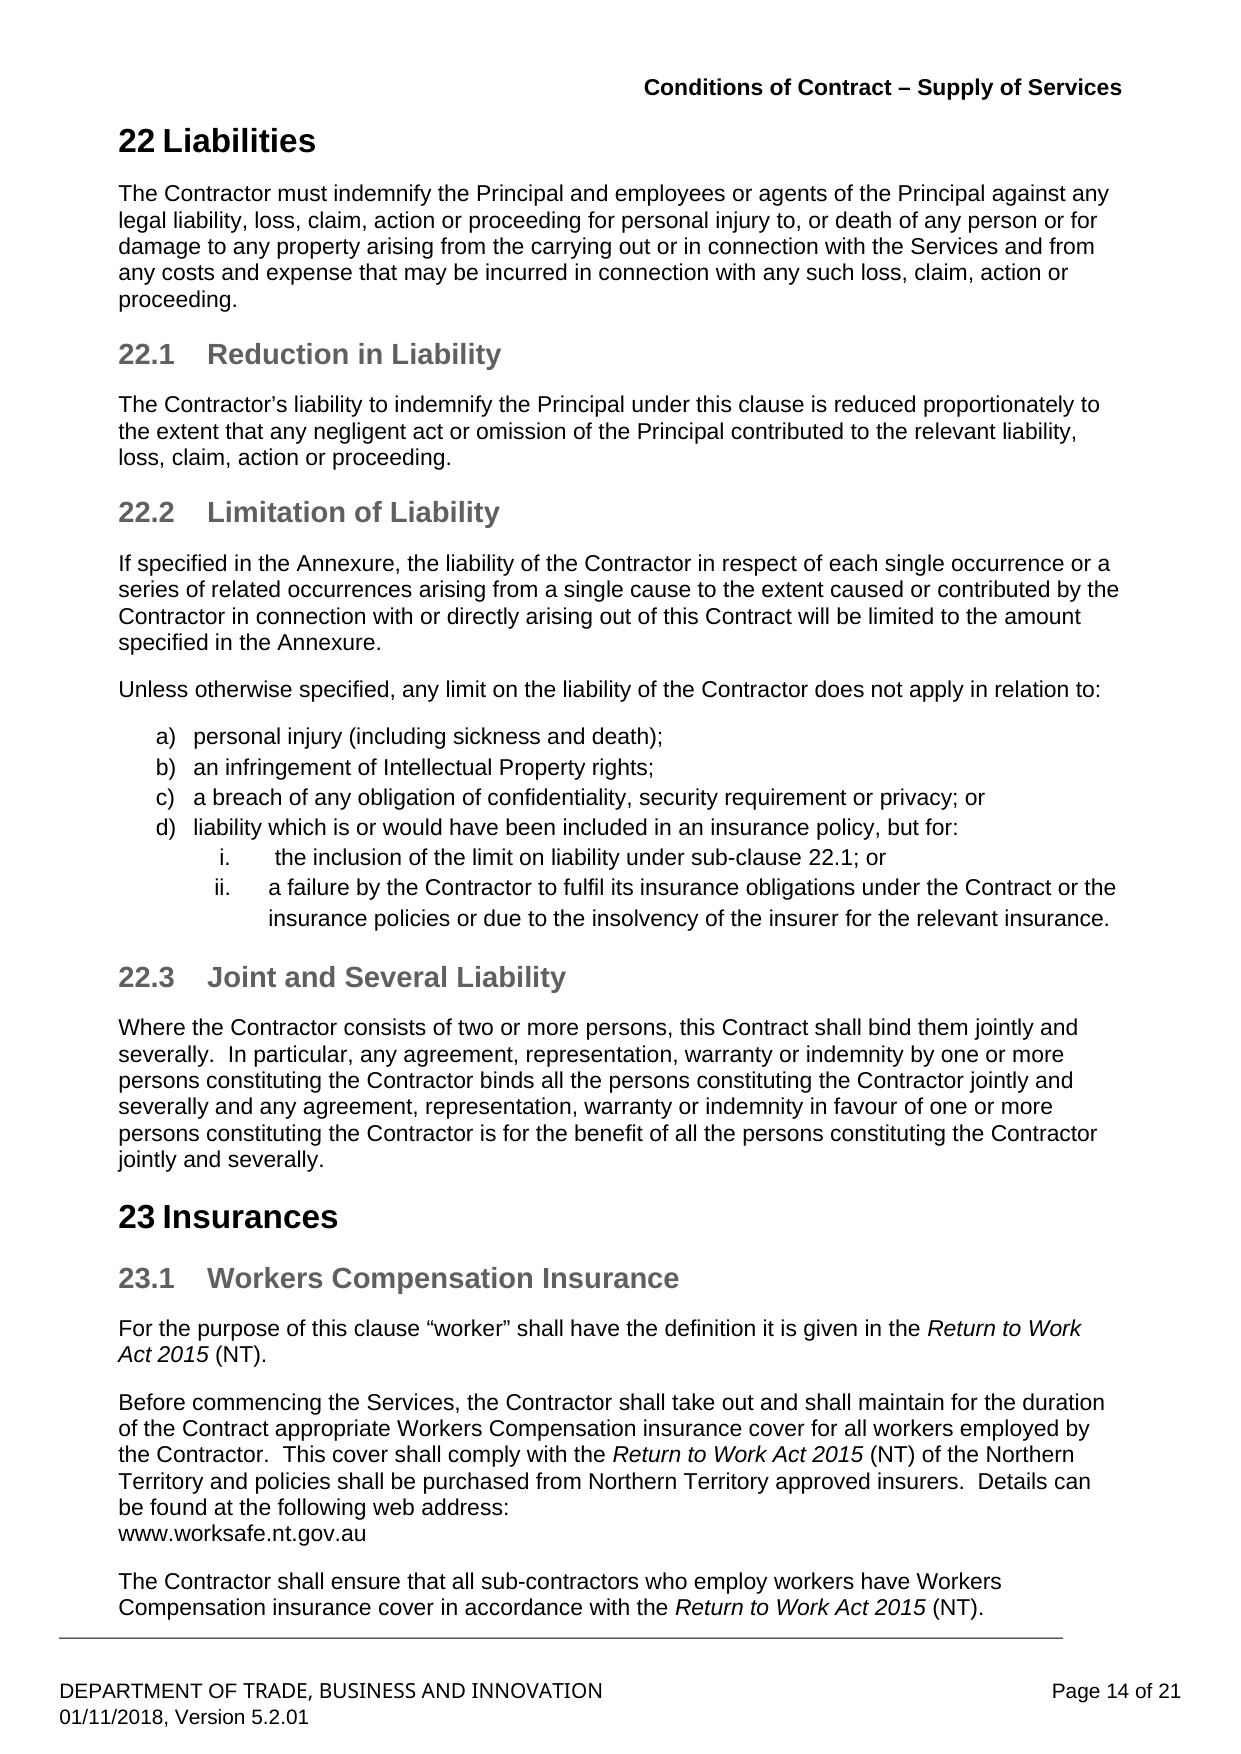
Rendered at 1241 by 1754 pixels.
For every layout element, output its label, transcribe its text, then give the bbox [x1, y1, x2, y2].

subtitle Liabilities [118, 121, 1122, 159]
subtitle Limitation of Liability [118, 496, 1122, 529]
text For the purpose of this clause “worker” shall have the definition it is given in the Return to Work Act 2015 (NT). [118, 1315, 1122, 1368]
text The Contractor shall ensure that all sub-contractors who employ workers have Workers Compensation insurance cover in accordance with the Return to Work Act 2015 (NT). [118, 1568, 1122, 1620]
list a failure by the Contractor to fulfil its insurance obligations under the Contract or the insurance policies or due to the insolvency of the insurer for the relevant insurance. [231, 874, 1122, 931]
subtitle Reduction in Liability [118, 337, 1122, 371]
subtitle Joint and Several Liability [118, 960, 1122, 993]
text Where the Contractor consists of two or more persons, this Contract shall bind them jointly and severally. In particular, any agreement, representation, warranty or indemnity by one or more persons constituting the Contractor binds all the persons constituting the Contractor jointly and severally and any agreement, representation, warranty or indemnity in favour of one or more persons constituting the Contractor is for the benefit of all the persons constituting the Contractor jointly and severally. [118, 1014, 1122, 1172]
list an infringement of Intellectual Property rights; [156, 753, 1122, 780]
list a breach of any obligation of confidentiality, security requirement or privacy; or [156, 784, 1122, 810]
text The Contractor must indemnify the Principal and employees or agents of the Principal against any legal liability, loss, claim, action or proceeding for personal injury to, or death of any person or for damage to any property arising from the carrying out or in connection with the Services and from any costs and expense that may be incurred in connection with any such loss, claim, action or proceeding. [118, 180, 1122, 312]
list the inclusion of the limit on liability under sub-clause 22.1; or [231, 844, 1122, 871]
list personal injury (including sickness and death); [156, 723, 1122, 750]
list liability which is or would have been included in an insurance policy, but for: [156, 814, 1122, 840]
text If specified in the Annexure, the liability of the Contractor in respect of each single occurrence or a series of related occurrences arising from a single cause to the extent caused or contributed by the Contractor in connection with or directly arising out of this Contract will be limited to the amount specified in the Annexure. [118, 550, 1122, 655]
text Unless otherwise specified, any limit on the liability of the Contractor does not apply in relation to: [118, 676, 1122, 702]
text The Contractor’s liability to indemnify the Principal under this clause is reduced proportionately to the extent that any negligent act or omission of the Principal contributed to the relevant liability, loss, claim, action or proceeding. [118, 391, 1122, 471]
subtitle Workers Compensation Insurance [118, 1261, 1122, 1294]
text Before commencing the Services, the Contractor shall take out and shall maintain for the duration of the Contract appropriate Workers Compensation insurance cover for all workers employed by the Contractor. This cover shall comply with the Return to Work Act 2015 (NT) of the Northern Territory and policies shall be purchased from Northern Territory approved insurers. Details can be found at the following web address: www.worksafe.nt.gov.au [118, 1389, 1122, 1547]
subtitle Insurances [118, 1197, 1122, 1236]
